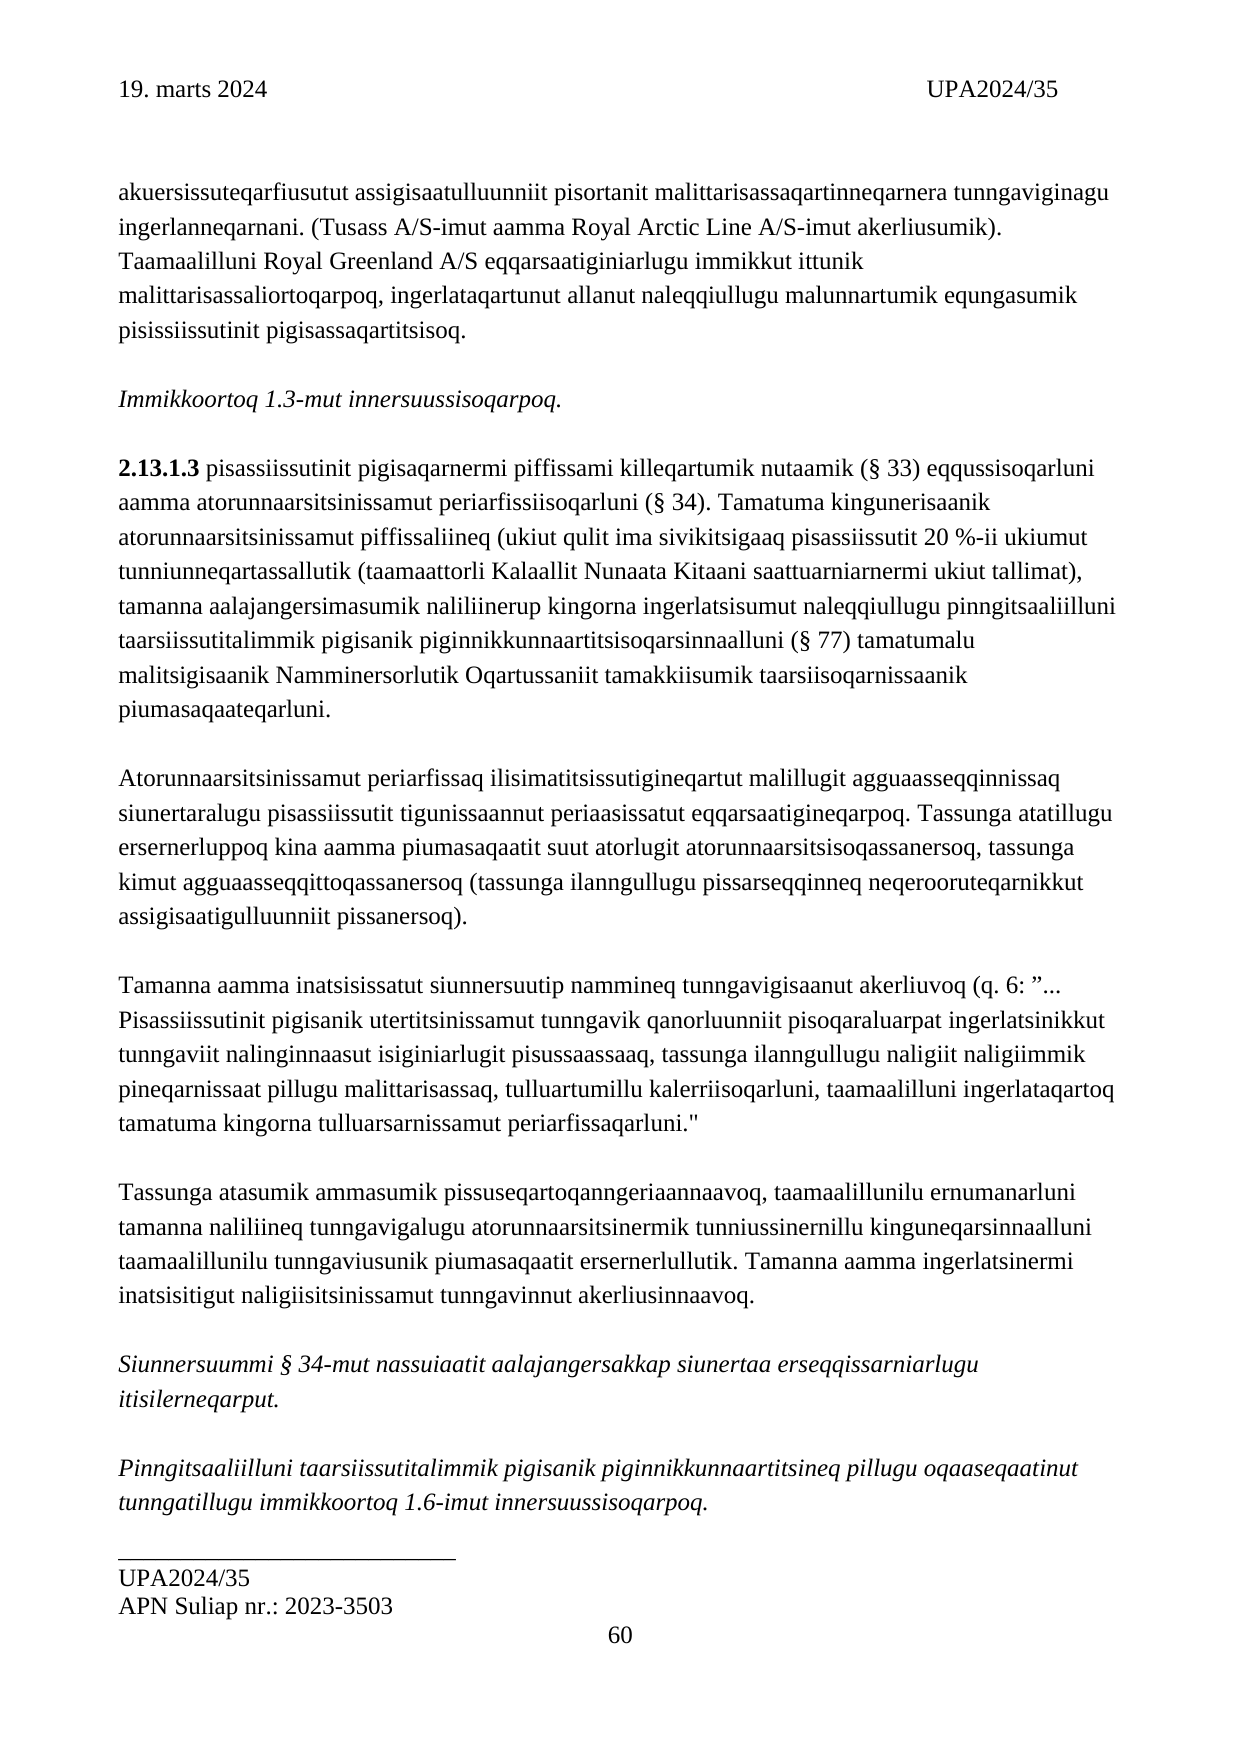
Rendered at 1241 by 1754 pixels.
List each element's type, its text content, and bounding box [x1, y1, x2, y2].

text Tamanna aamma inatsisissatut siunnersuutip nammineq tunngavigisaanut akerliuvoq (q. 6: ”... Pisassiissutinit pigisanik utertitsinissamut tunngavik qanorluunniit pisoqaraluarpat ingerlatsinikkut tunngaviit nalinginnaasut isiginiarlugit pisussaassaaq, tassunga ilanngullugu naligiit naligiimmik pineqarnissaat pillugu malittarisassaq, tulluartumillu kalerriisoqarluni, taamaalilluni ingerlataqartoq tamatuma kingorna tulluarsarnissamut periarfissaqarluni." [118, 970, 1122, 1137]
text Tassunga atasumik ammasumik pissuseqartoqanngeriaannaavoq, taamaalillunilu ernumanarluni tamanna naliliineq tunngavigalugu atorunnaarsitsinermik tunniussinernillu kinguneqarsinnaalluni taamaalillunilu tunngaviusunik piumasaqaatit ersernerlullutik. Tamanna aamma ingerlatsinermi inatsisitigut naligiisitsinissamut tunngavinnut akerliusinnaavoq. [118, 1177, 1122, 1309]
text Siunnersuummi § 34-mut nassuiaatit aalajangersakkap siunertaa erseqqissarniarlugu itisilerneqarput. [118, 1349, 1122, 1413]
text Pinngitsaaliilluni taarsiissutitalimmik pigisanik piginnikkunnaartitsineq pillugu oqaaseqaatinut tunngatillugu immikkoortoq 1.6-imut innersuussisoqarpoq. [118, 1453, 1122, 1516]
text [118, 177, 1122, 344]
text 2.13.1.3 pisassiissutinit pigisaqarnermi piffissami killeqartumik nutaamik (§ 33) eqqussisoqarluni aamma atorunnaarsitsinissamut periarfissiisoqarluni (§ 34). Tamatuma kingunerisaanik atorunnaarsitsinissamut piffissaliineq (ukiut qulit ima sivikitsigaaq pisassiissutit 20 %-ii ukiumut tunniunneqartassallutik (taamaattorli Kalaallit Nunaata Kitaani saattuarniarnermi ukiut tallimat), tamanna aalajangersimasumik naliliinerup kingorna ingerlatsisumut naleqqiullugu pinngitsaaliilluni taarsiissutitalimmik pigisanik piginnikkunnaartitsisoqarsinnaalluni (§ 77) tamatumalu malitsigisaanik Namminersorlutik Oqartussaniit tamakkiisumik taarsiisoqarnissaanik piumasaqaateqarluni. [118, 453, 1122, 723]
text Immikkoortoq 1.3-mut innersuussisoqarpoq. [118, 384, 1122, 413]
text Atorunnaarsitsinissamut periarfissaq ilisimatitsissutigineqartut malillugit agguaasseqqinnissaq siunertaralugu pisassiissutit tigunissaannut periaasissatut eqqarsaatigineqarpoq. Tassunga atatillugu ersernerluppoq kina aamma piumasaqaatit suut atorlugit atorunnaarsitsisoqassanersoq, tassunga kimut agguaasseqqittoqassanersoq (tassunga ilanngullugu pissarseqqinneq neqerooruteqarnikkut assigisaatigulluunniit pissanersoq). [118, 763, 1122, 930]
